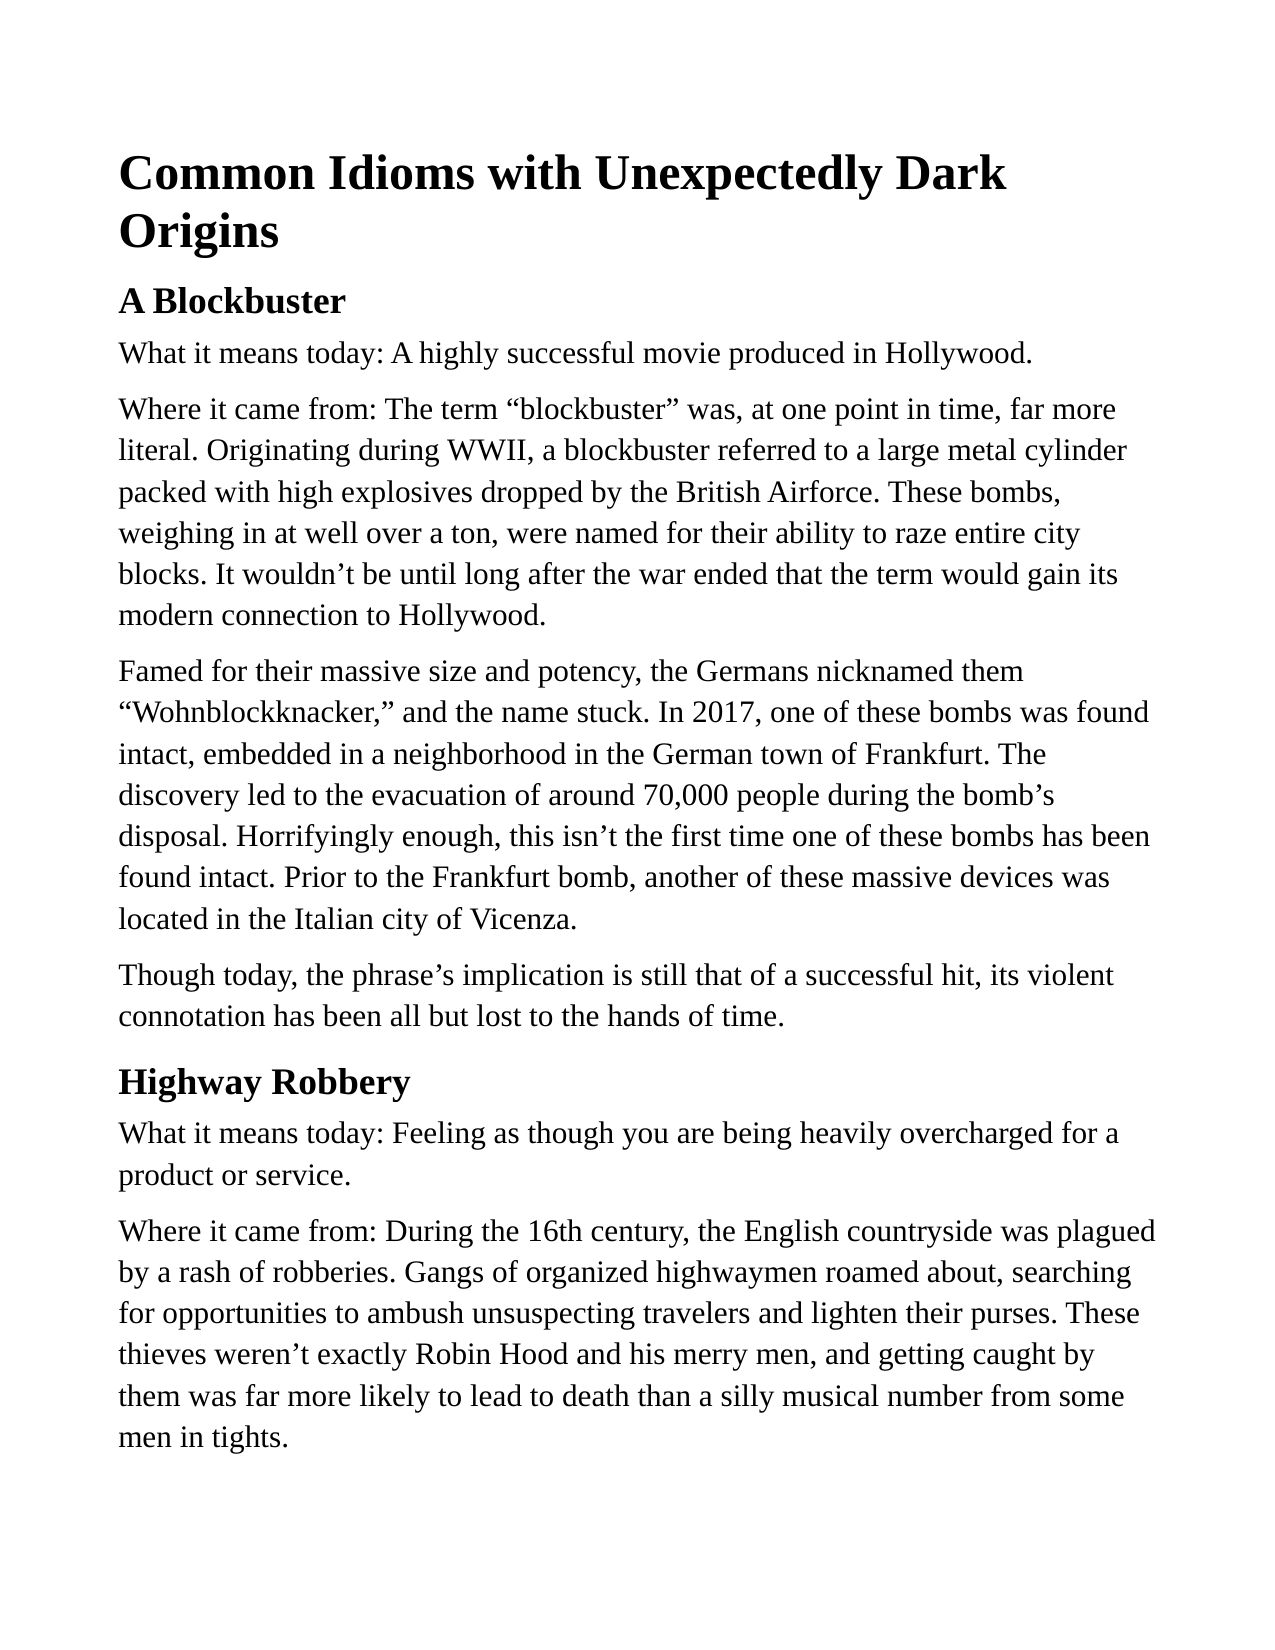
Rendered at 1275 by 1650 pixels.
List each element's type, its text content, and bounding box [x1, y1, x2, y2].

text Where it came from: The term “blockbuster” was, at one point in time, far more literal. Originating during WWII, a blockbuster referred to a large metal cylinder packed with high explosives dropped by the British Airforce. These bombs, weighing in at well over a ton, were named for their ability to raze entire city blocks. It wouldn’t be until long after the war ended that the term would gain its modern connection to Hollywood. [118, 390, 1157, 633]
text Where it came from: During the 16th century, the English countryside was plagued by a rash of robberies. Gangs of organized highwaymen roamed about, searching for opportunities to ambush unsuspecting travelers and lighten their purses. These thieves weren’t exactly Robin Hood and his merry men, and getting caught by them was far more likely to lead to death than a silly musical number from some men in tights. [118, 1212, 1157, 1454]
subtitle A Blockbuster [118, 279, 1157, 322]
text Famed for their massive size and potency, the Germans nicknamed them “Wohnblockknacker,” and the name stuck. In 2017, one of these bombs was found intact, embedded in a neighborhood in the German town of Frankfurt. The discovery led to the evacuation of around 70,000 people during the bomb’s disposal. Horrifyingly enough, this isn’t the first time one of these bombs has been found intact. Prior to the Frankfurt bomb, another of these massive devices was located in the Italian city of Vicenza. [118, 652, 1157, 936]
text What it means today: A highly successful movie produced in Hollywood. [118, 334, 1157, 371]
subtitle Common Idioms with Unexpectedly Dark Origins [118, 143, 1157, 258]
text Though today, the phrase’s implication is still that of a successful hit, its violent connotation has been all but lost to the hands of time. [118, 956, 1157, 1033]
subtitle Highway Robbery [118, 1059, 1157, 1102]
text What it means today: Feeling as though you are being heavily overcharged for a product or service. [118, 1115, 1157, 1192]
